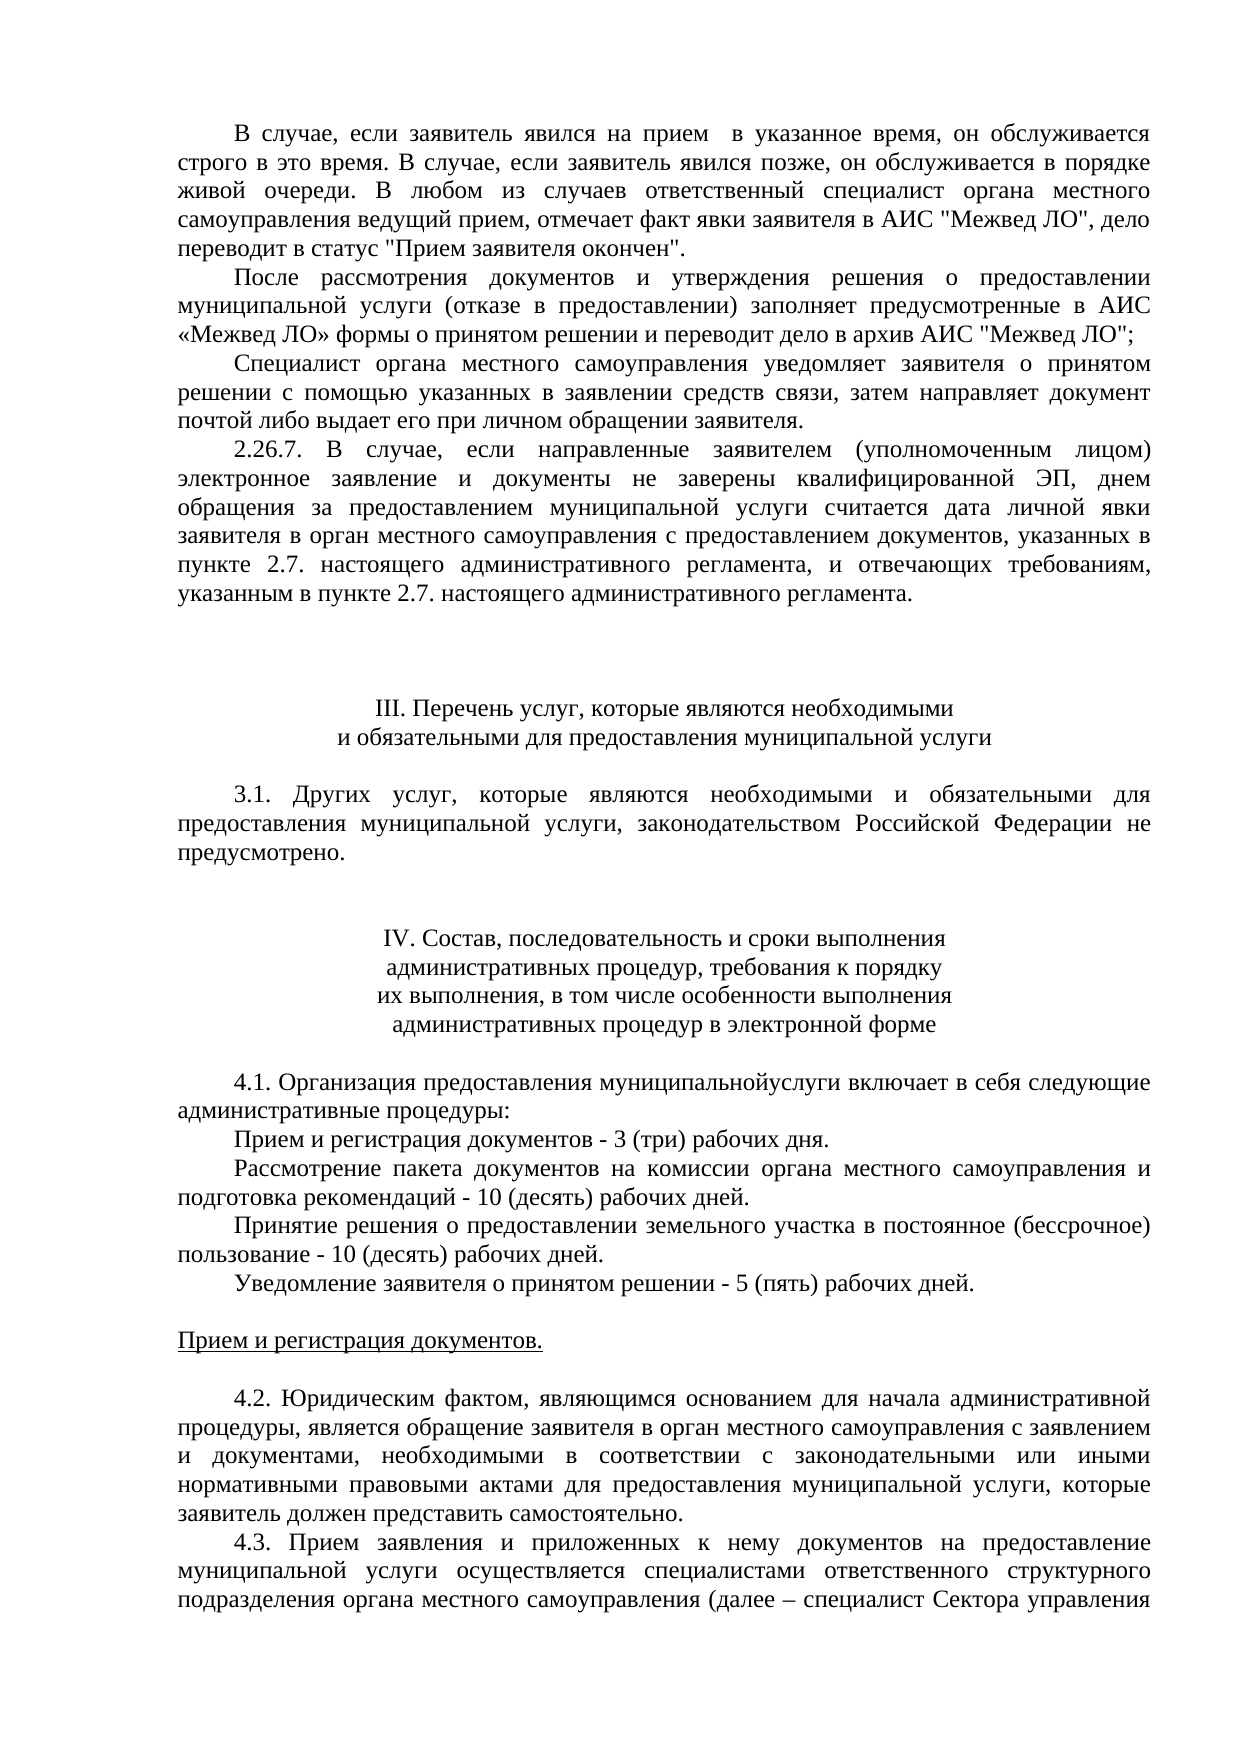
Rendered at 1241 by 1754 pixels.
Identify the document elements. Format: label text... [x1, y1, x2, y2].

text Специалист органа местного самоуправления уведомляет заявителя о принятом решении с помощью указанных в заявлении средств связи, затем направляет документ почтой либо выдает его при личном обращении заявителя. [177, 348, 1152, 434]
text Прием и регистрация документов. [177, 1326, 1152, 1354]
text Прием и регистрация документов - 3 (три) рабочих дня. [177, 1124, 1152, 1153]
text После рассмотрения документов и утверждения решения о предоставлении муниципальной услуги (отказе в предоставлении) заполняет предусмотренные в АИС «Межвед ЛО» формы о принятом решении и переводит дело в архив АИС "Межвед ЛО"; [177, 262, 1152, 348]
text В случае, если заявитель явился на прием в указанное время, он обслуживается строго в это время. В случае, если заявитель явился позже, он обслуживается в порядке живой очереди. В любом из случаев ответственный специалист органа местного самоуправления ведущий прием, отмечает факт явки заявителя в АИС "Межвед ЛО", дело переводит в статус "Прием заявителя окончен". [177, 118, 1152, 262]
text административных процедур, требования к порядку [177, 952, 1152, 981]
text их выполнения, в том числе особенности выполнения [177, 981, 1152, 1009]
text и обязательными для предоставления муниципальной услуги [177, 722, 1152, 751]
text 4.2. Юридическим фактом, являющимся основанием для начала административной процедуры, является обращение заявителя в орган местного самоуправления с заявлением и документами, необходимыми в соответствии с законодательными или иными нормативными правовыми актами для предоставления муниципальной услуги, которые заявитель должен представить самостоятельно. [177, 1383, 1152, 1527]
text Рассмотрение пакета документов на комиссии органа местного самоуправления и подготовка рекомендаций - 10 (десять) рабочих дней. [177, 1153, 1152, 1211]
text 2.26.7. В случае, если направленные заявителем (уполномоченным лицом) электронное заявление и документы не заверены квалифицированной ЭП, днем обращения за предоставлением муниципальной услуги считается дата личной явки заявителя в орган местного самоуправления с предоставлением документов, указанных в пункте 2.7. настоящего административного регламента, и отвечающих требованиям, указанным в пункте 2.7. настоящего административного регламента. [177, 434, 1152, 607]
text IV. Состав, последовательность и сроки выполнения [177, 923, 1152, 952]
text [177, 1527, 1152, 1613]
text Уведомление заявителя о принятом решении - 5 (пять) рабочих дней. [177, 1268, 1152, 1297]
text административных процедур в электронной форме [177, 1009, 1152, 1038]
text 4.1. Организация предоставления муниципальнойуслуги включает в себя следующие административные процедуры: [177, 1067, 1152, 1124]
text 3.1. Других услуг, которые являются необходимыми и обязательными для предоставления муниципальной услуги, законодательством Российской Федерации не предусмотрено. [177, 779, 1152, 866]
text Принятие решения о предоставлении земельного участка в постоянное (бессрочное) пользование - 10 (десять) рабочих дней. [177, 1211, 1152, 1268]
text III. Перечень услуг, которые являются необходимыми [177, 693, 1152, 722]
